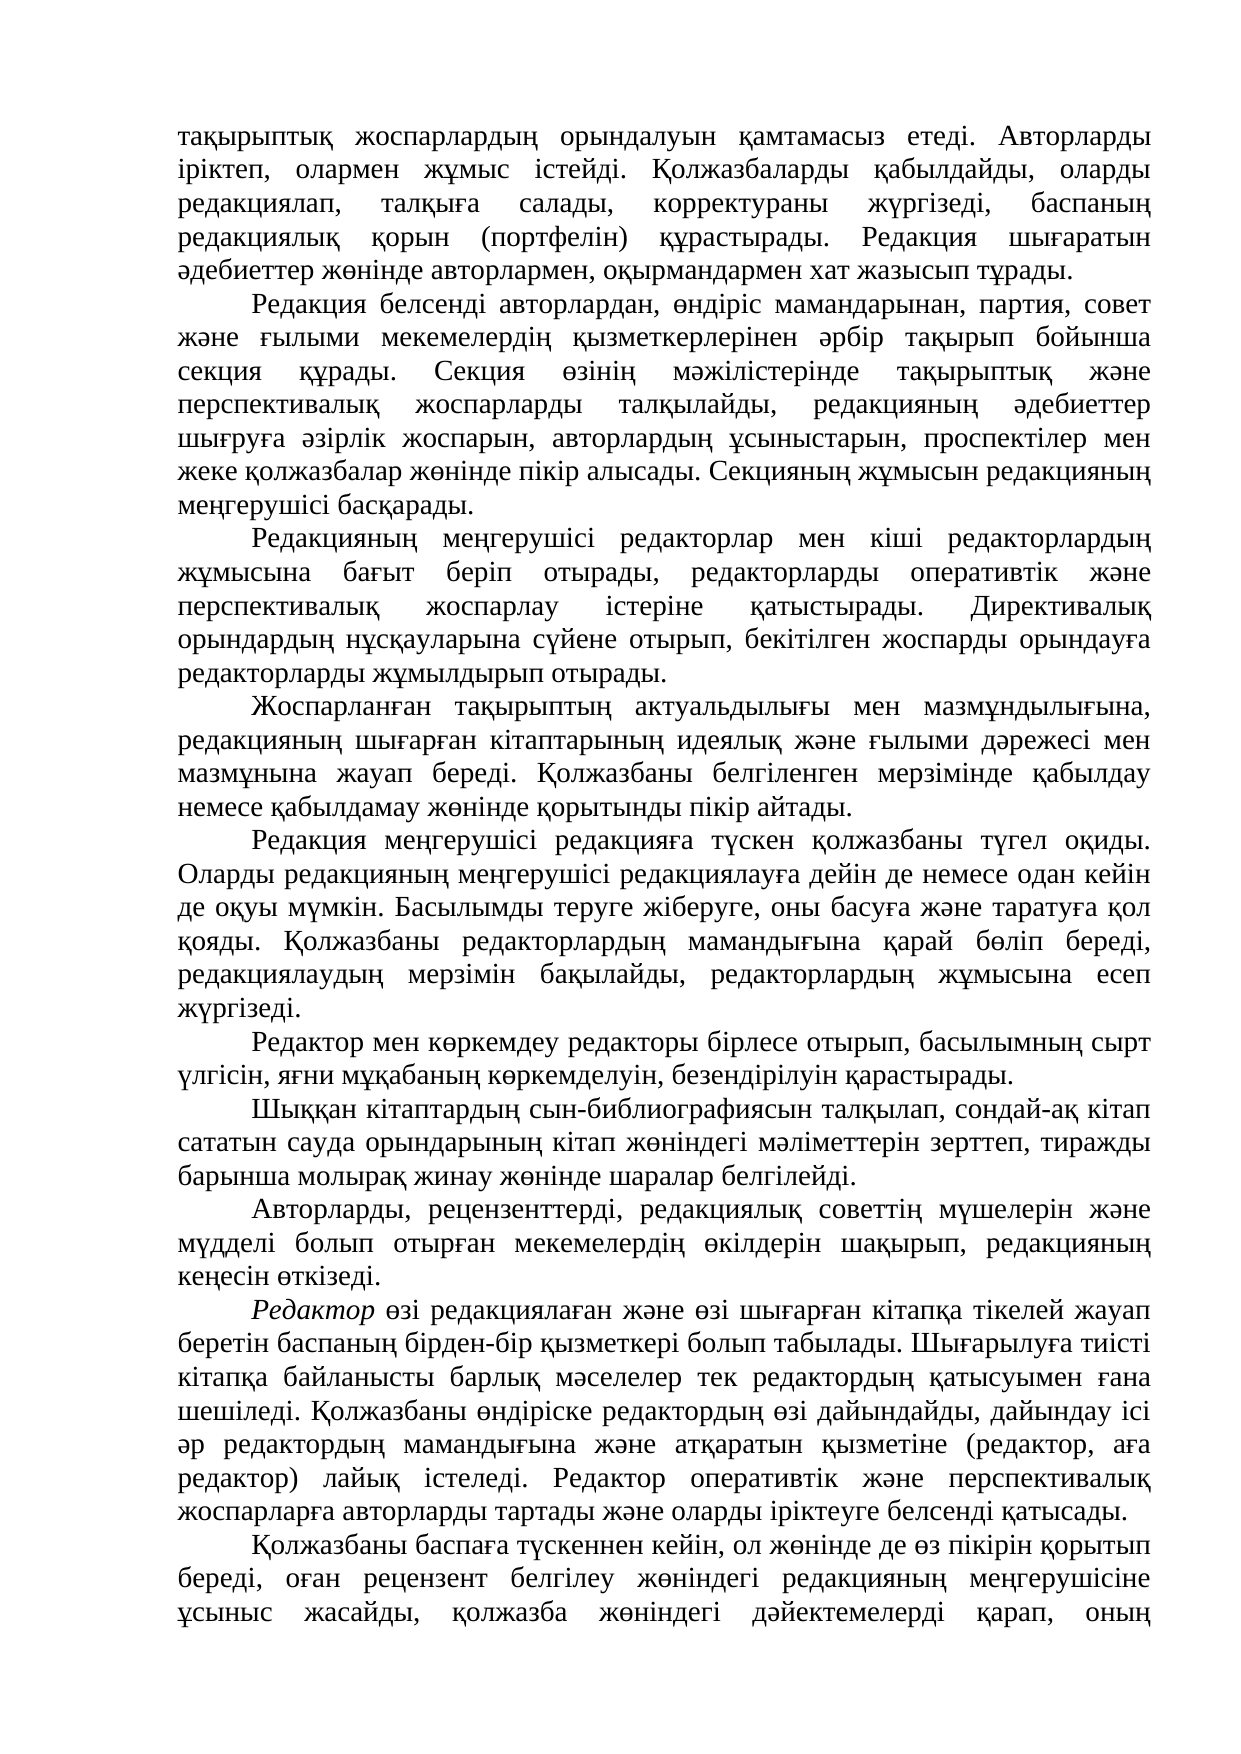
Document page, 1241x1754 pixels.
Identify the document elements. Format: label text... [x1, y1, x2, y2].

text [177, 118, 1152, 286]
text Редакция меңгерушісі редакцияға түскен қолжазбаны түгел оқиды. Оларды редакцияның меңгерушісі редакциялауға дейін де немесе одан кейін де оқуы мүмкін. Басылымды теруге жіберуге, оны басуға және таратуға қол қояды. Қолжазбаны редакторлардың мамандығына қарай бөліп береді, редакциялаудың мерзімін бақылайды, редакторлардың жұмысына есеп жүргізеді. [177, 822, 1152, 1024]
text Редакция белсенді авторлардан, өндіріс мамандарынан, партия, совет және ғылыми мекемелердің қызметкерлерінен әрбір тақырып бойынша секция құрады. Секция өзінің мәжілістерінде тақырыптық және перспективалық жоспарларды талқылайды, редакцияның әдебиеттер шығруға әзірлік жоспарын, авторлардың ұсыныстарын, проспектілер мен жеке қолжазбалар жөнінде пікір алысады. Секцияның жұмысын редакцияның меңгерушісі басқарады. [177, 286, 1152, 521]
text Авторларды, рецензенттерді, редакциялық советтің мүшелерін және мүдделі болып отырған мекемелердің өкілдерін шақырып, редакцияның кеңесін өткізеді. [177, 1191, 1152, 1292]
text Шыққан кітаптардың сын-библиографиясын талқылап, сондай-ақ кітап сататын сауда орындарының кітап жөніндегі мәліметтерін зерттеп, тиражды барынша молырақ жинау жөнінде шаралар белгілейді. [177, 1091, 1152, 1191]
text Редактор өзі редакциялаған және өзі шығарған кітапқа тікелей жауап беретін баспаның бірден-бір қызметкері болып табылады. Шығарылуға тиісті кітапқа байланысты барлық мәселелер тек редактордың қатысуымен ғана шешіледі. Қолжазбаны өндіріске редактордың өзі дайындайды, дайындау ісі әр редактордың мамандығына және атқаратын қызметіне (редактор, аға редактор) лайық істеледі. Редактор оперативтік және перспективалық жоспарларға авторларды тартады және оларды іріктеуге белсенді қатысады. [177, 1292, 1152, 1527]
text Жоспарланған тақырыптың актуальдылығы мен мазмұндылығына, редакцияның шығарған кітаптарының идеялық және ғылыми дәрежесі мен мазмұнына жауап береді. Қолжазбаны белгіленген мерзімінде қабылдау немесе қабылдамау жөнінде қорытынды пікір айтады. [177, 688, 1152, 822]
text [177, 1527, 1152, 1627]
text Редактор мен көркемдеу редакторы бірлесе отырып, басылымның сырт үлгісін, яғни мұқабаның көркемделуін, безендірілуін қарастырады. [177, 1024, 1152, 1091]
text Редакцияның меңгерушісі редакторлар мен кіші редакторлардың жұмысына бағыт беріп отырады, редакторларды оперативтік және перспективалық жоспарлау істеріне қатыстырады. Директивалық орындардың нұсқауларына сүйене отырып, бекітілген жоспарды орындауға редакторларды жұмылдырып отырады. [177, 521, 1152, 688]
